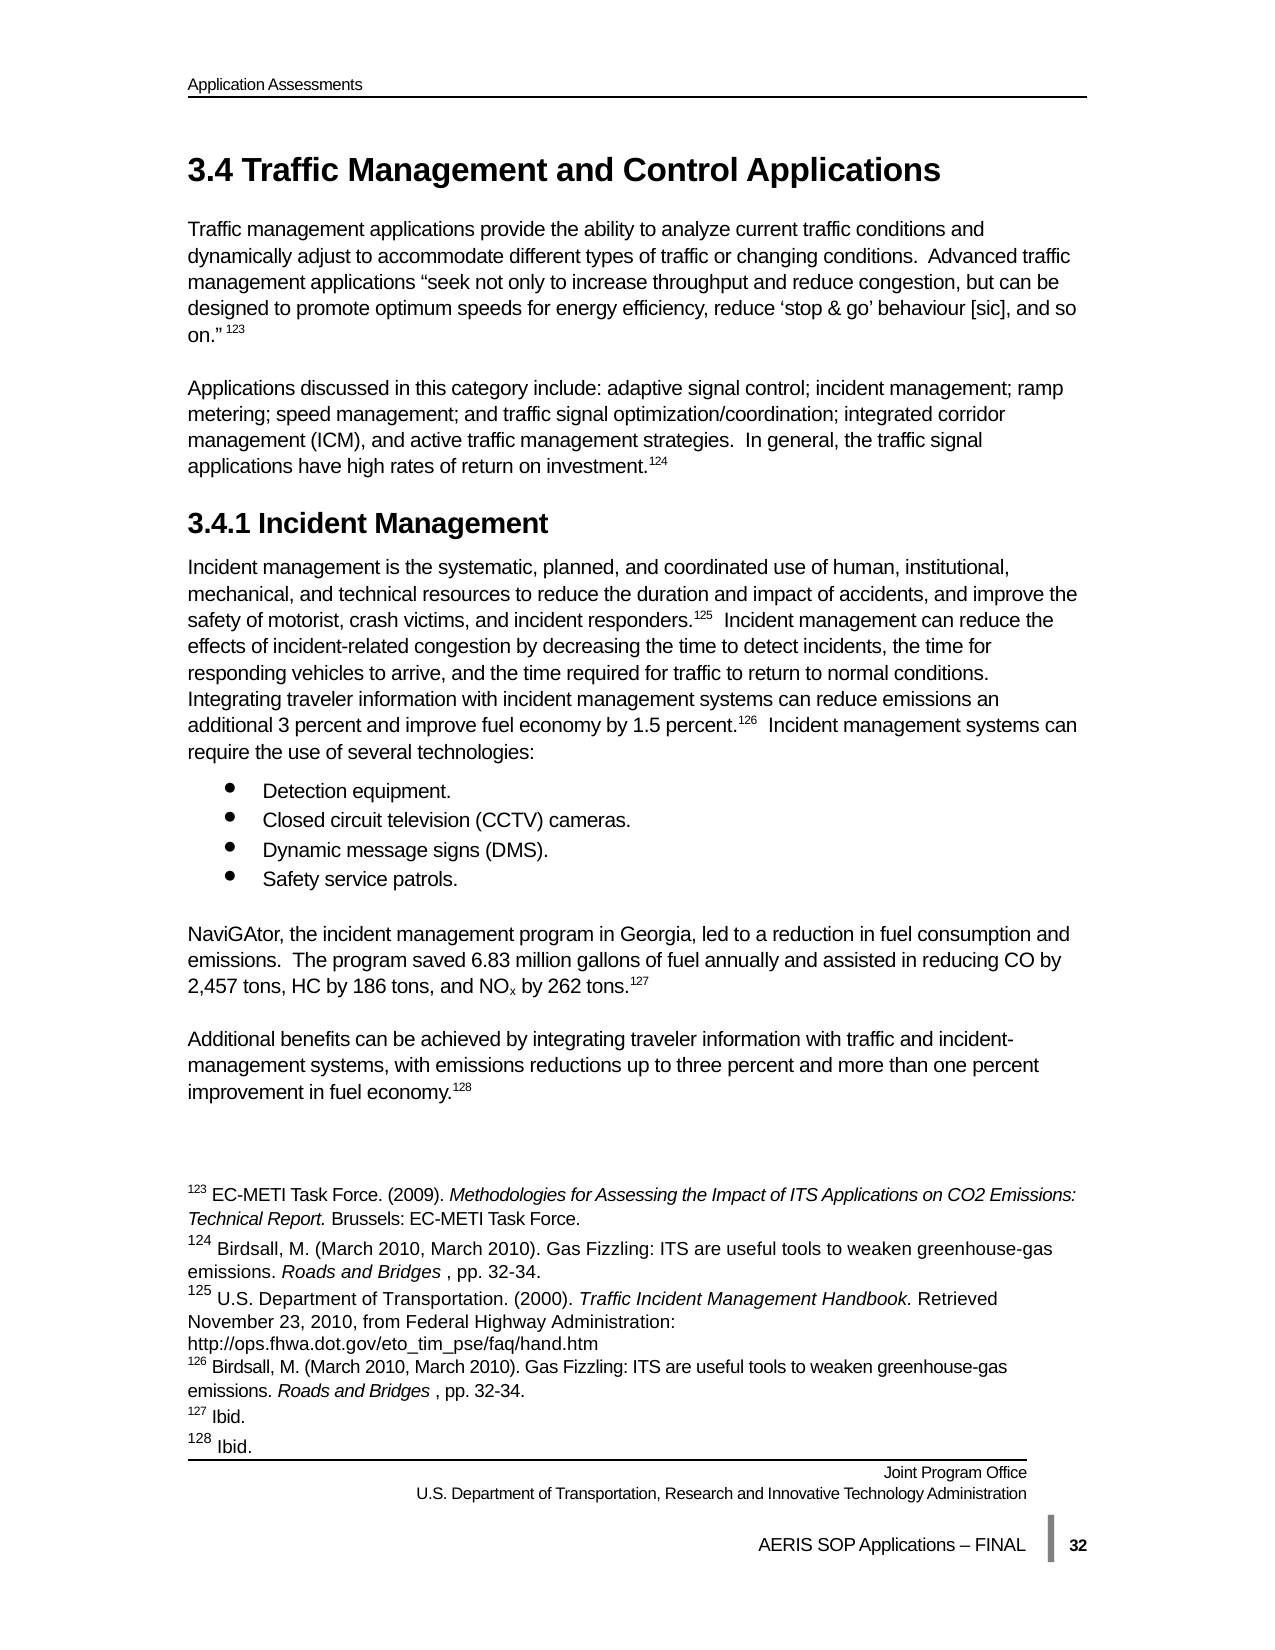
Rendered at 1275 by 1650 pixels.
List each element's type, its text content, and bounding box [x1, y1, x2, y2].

text Closed circuit television (CCTV) cameras. [225, 808, 1087, 834]
text Traffic management applications provide the ability to analyze current traffic conditions and dynamically adjust to accommodate different types of traffic or changing conditions. Advanced traffic management applications “seek not only to increase throughput and reduce congestion, but can be designed to promote optimum speeds for energy efficiency, reduce ‘stop & go’ behaviour [sic], and so on.” [187, 217, 1087, 347]
text Incident management is the systematic, planned, and coordinated use of human, institutional, mechanical, and technical resources to reduce the duration and impact of accidents, and improve the safety of motorist, crash victims, and incident responders. Incident management can reduce the effects of incident-related congestion by decreasing the time to detect incidents, the time for responding vehicles to arrive, and the time required for traffic to return to normal conditions. Integrating traveler information with incident management systems can reduce emissions an additional 3 percent and improve fuel economy by 1.5 percent. Incident management systems can require the use of several technologies: [187, 555, 1087, 763]
text Additional benefits can be achieved by integrating traveler information with traffic and incident-management systems, with emissions reductions up to three percent and more than one percent improvement in fuel economy. [187, 1027, 1087, 1103]
subtitle 3.4 Traffic Management and Control Applications [187, 150, 1087, 188]
text Dynamic message signs (DMS). [225, 837, 1087, 863]
text Safety service patrols. [225, 866, 1087, 892]
text NaviGAtor, the incident management program in Georgia, led to a reduction in fuel consumption and emissions. The program saved 6.83 million gallons of fuel annually and assisted in reducing CO by 2,457 tons, HC by 186 tons, and NOx by 262 tons. [187, 921, 1087, 998]
text Detection equipment. [225, 778, 1087, 805]
subtitle 3.4.1 Incident Management [187, 506, 1087, 539]
text Applications discussed in this category include: adaptive signal control; incident management; ramp metering; speed management; and traffic signal optimization/coordination; integrated corridor management (ICM), and active traffic management strategies. In general, the traffic signal applications have high rates of return on investment. [187, 375, 1087, 478]
